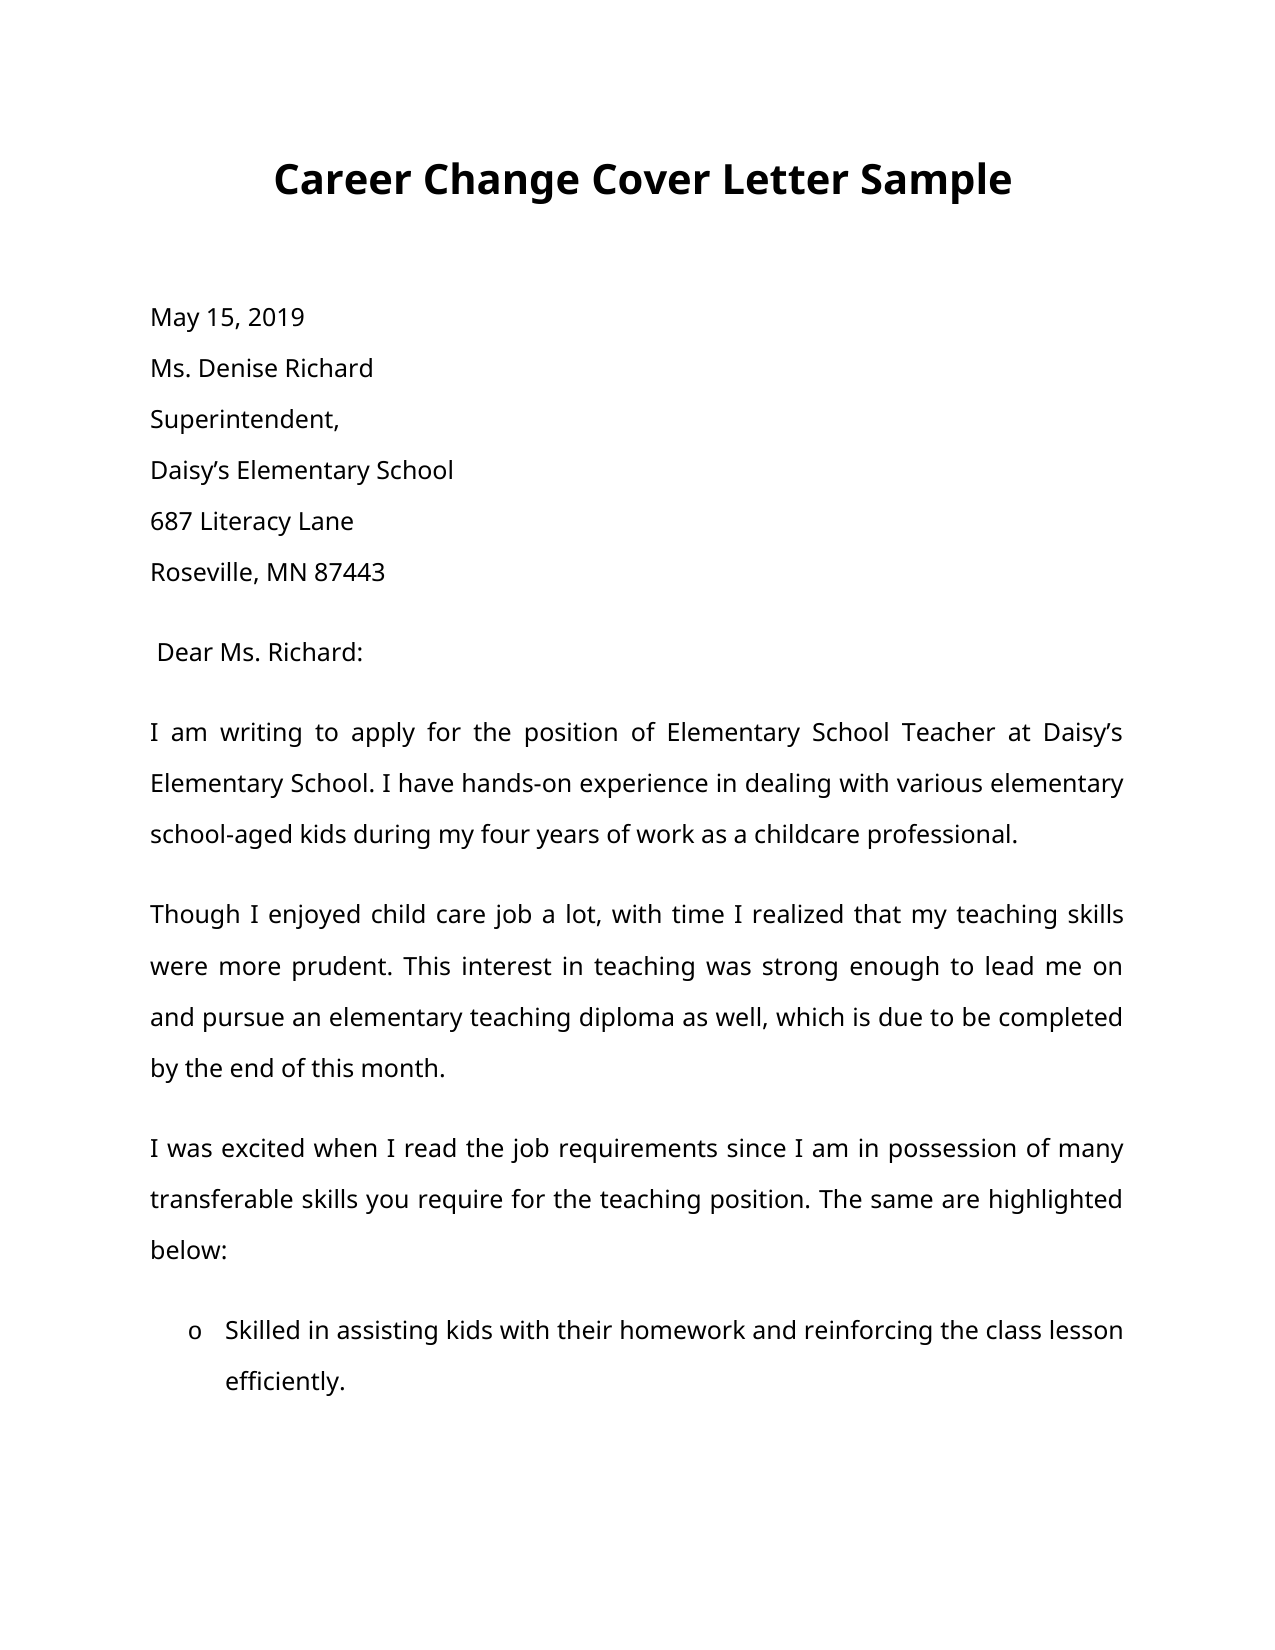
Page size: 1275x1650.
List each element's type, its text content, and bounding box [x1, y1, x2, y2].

text Ms. Denise Richard Superintendent, Daisy’s Elementary School 687 Literacy Lane Roseville, MN 87443 [150, 350, 1125, 588]
text Dear Ms. Richard: [150, 634, 1125, 669]
list Skilled in assisting kids with their homework and reinforcing the class lesson efficiently. [187, 1313, 1125, 1398]
text Career Change Cover Letter Sample [150, 150, 1125, 207]
text Though I enjoyed child care job a lot, with time I realized that my teaching skills were more prudent. This interest in teaching was strong enough to lead me on and pursue an elementary teaching diploma as well, which is due to be completed by the end of this month. [150, 897, 1125, 1084]
text May 15, 2019 [150, 299, 1125, 333]
text I was excited when I read the job requirements since I am in possession of many transferable skills you require for the teaching position. The same are highlighted below: [150, 1130, 1125, 1267]
text I am writing to apply for the position of Elementary School Teacher at Daisy’s Elementary School. I have hands-on experience in dealing with various elementary school-aged kids during my four years of work as a childcare professional. [150, 715, 1125, 851]
